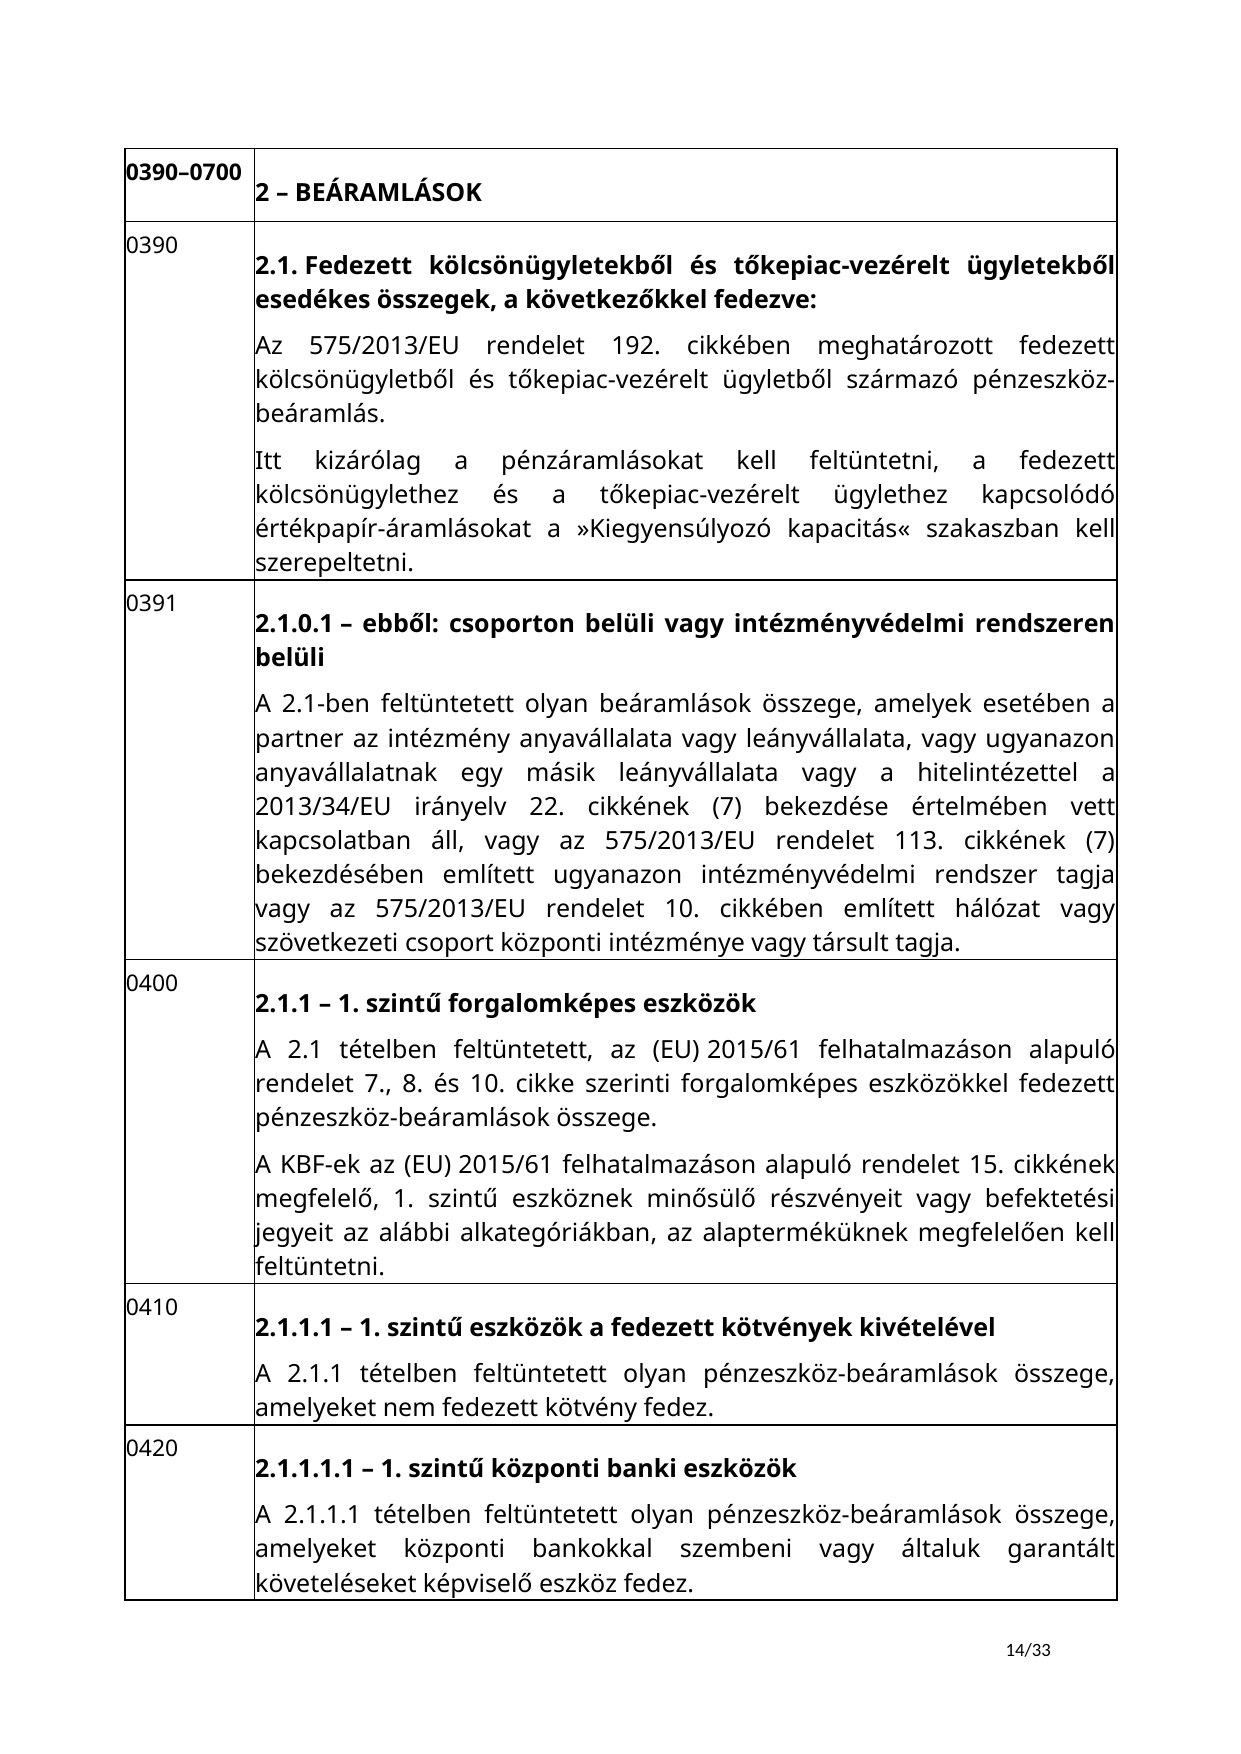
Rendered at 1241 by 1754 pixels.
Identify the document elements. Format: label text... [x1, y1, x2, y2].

table_cell 0410 [126, 1284, 254, 1424]
table_cell 2 – BEÁRAMLÁSOK [255, 149, 1116, 221]
table_cell 2.1.1.1 – 1. szintű eszközök a fedezett kötvények kivételével A 2.1.1 tételben feltüntetett olyan pénzeszköz-beáramlások összege, amelyeket nem fedezett kötvény fedez. [255, 1284, 1116, 1424]
table_cell 2.1.1.1.1 – 1. szintű központi banki eszközök A 2.1.1.1 tételben feltüntetett olyan pénzeszköz-beáramlások összege, amelyeket központi bankokkal szembeni vagy általuk garantált követeléseket képviselő eszköz fedez. [255, 1426, 1116, 1599]
table_cell 2.1.0.1 – ebből: csoporton belüli vagy intézményvédelmi rendszeren belüli A 2.1-ben feltüntetett olyan beáramlások összege, amelyek esetében a partner az intézmény anyavállalata vagy leányvállalata, vagy ugyanazon anyavállalatnak egy másik leányvállalata vagy a hitelintézettel a 2013/34/EU irányelv 22. cikkének (7) bekezdése értelmében vett kapcsolatban áll, vagy az 575/2013/EU rendelet 113. cikkének (7) bekezdésében említett ugyanazon intézményvédelmi rendszer tagja vagy az 575/2013/EU rendelet 10. cikkében említett hálózat vagy szövetkezeti csoport központi intézménye vagy társult tagja. [255, 581, 1116, 959]
table_cell 0400 [126, 960, 254, 1283]
table_cell 0420 [126, 1426, 254, 1599]
table_cell 0390 [126, 222, 254, 579]
table_cell 0390–0700 [126, 149, 254, 221]
table_cell 2.1.1 – 1. szintű forgalomképes eszközök A 2.1 tételben feltüntetett, az (EU) 2015/61 felhatalmazáson alapuló rendelet 7., 8. és 10. cikke szerinti forgalomképes eszközökkel fedezett pénzeszköz-beáramlások összege. A KBF-ek az (EU) 2015/61 felhatalmazáson alapuló rendelet 15. cikkének megfelelő, 1. szintű eszköznek minősülő részvényeit vagy befektetési jegyeit az alábbi alkategóriákban, az alapterméküknek megfelelően kell feltüntetni. [255, 960, 1116, 1283]
table_cell 2.1. Fedezett kölcsönügyletekből és tőkepiac-vezérelt ügyletekből esedékes összegek, a következőkkel fedezve: Az 575/2013/EU rendelet 192. cikkében meghatározott fedezett kölcsönügyletből és tőkepiac-vezérelt ügyletből származó pénzeszköz-beáramlás. Itt kizárólag a pénzáramlásokat kell feltüntetni, a fedezett kölcsönügylethez és a tőkepiac-vezérelt ügylethez kapcsolódó értékpapír-áramlásokat a »Kiegyensúlyozó kapacitás« szakaszban kell szerepeltetni. [255, 222, 1116, 579]
table_cell 0391 [126, 581, 254, 959]
